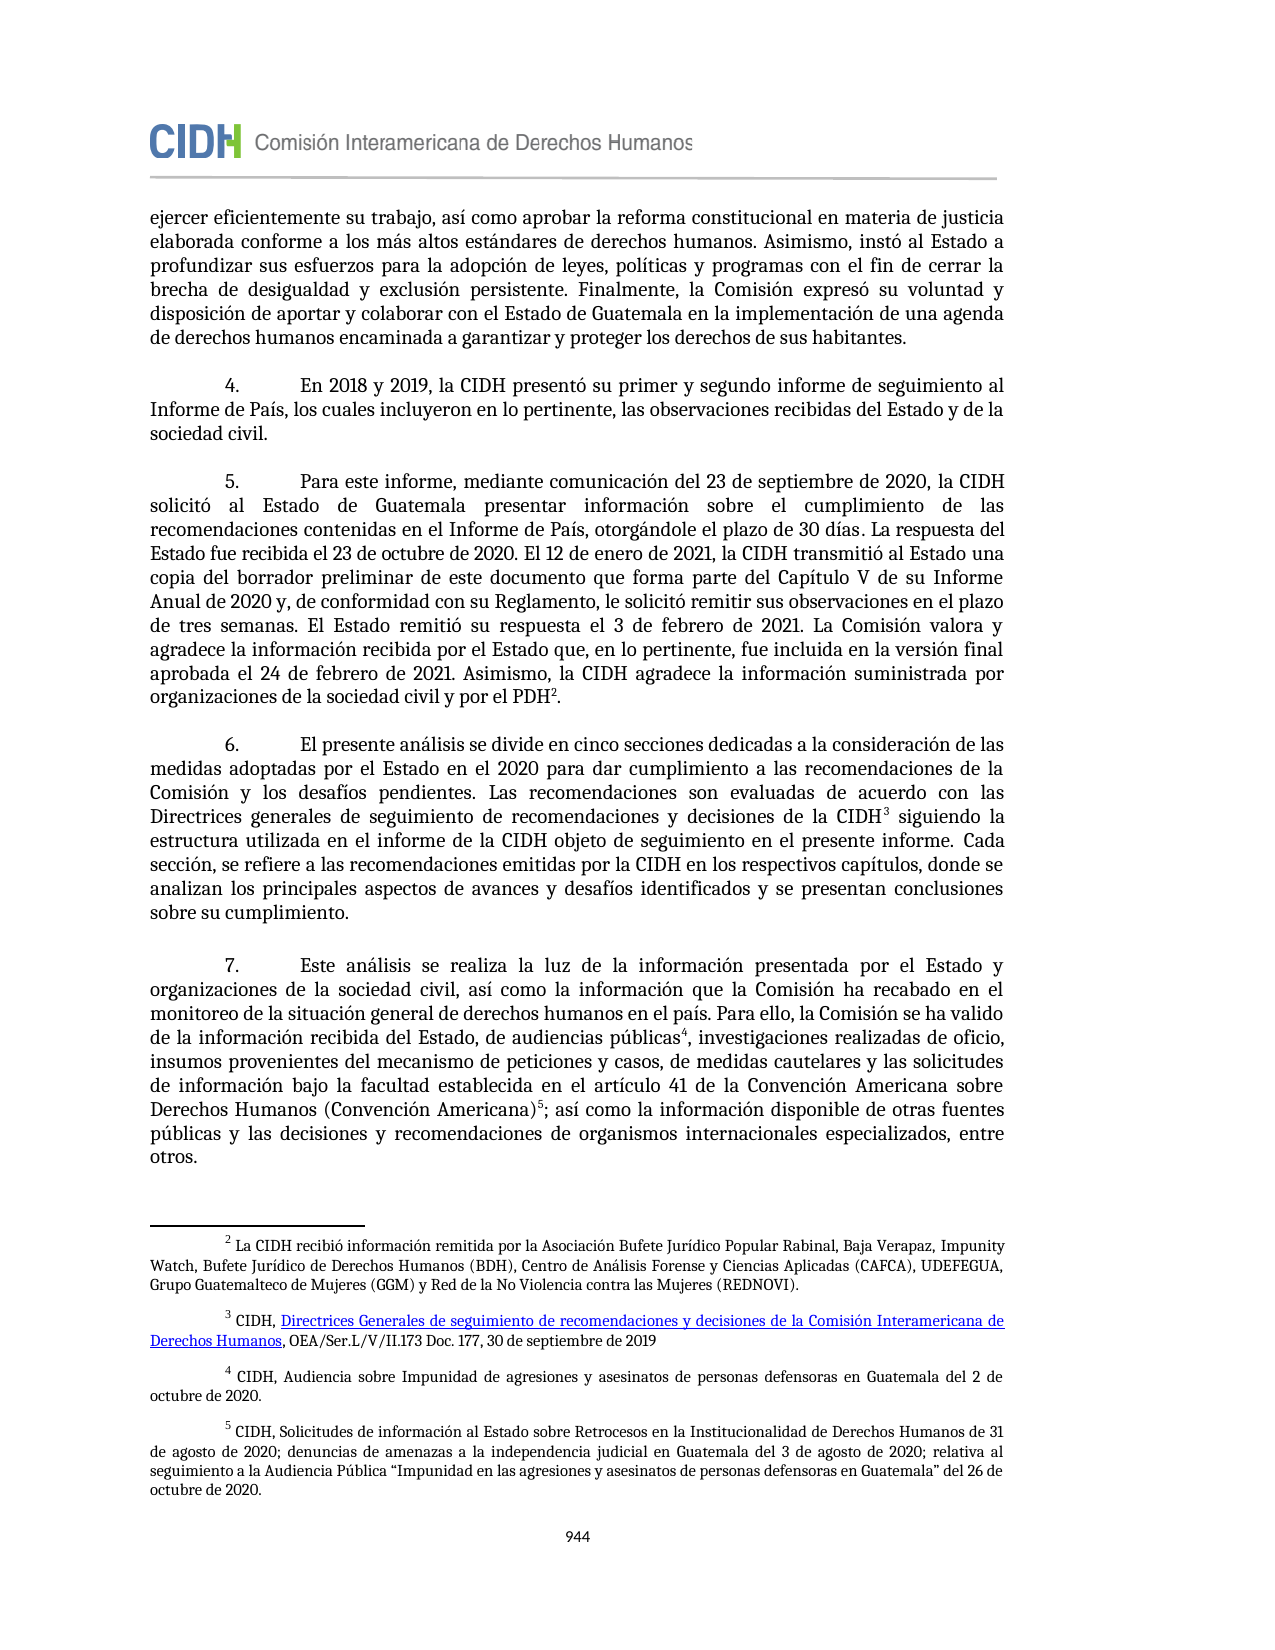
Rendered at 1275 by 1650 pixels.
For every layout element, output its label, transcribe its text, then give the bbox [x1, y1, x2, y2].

list En 2018 y 2019, la CIDH presentó su primer y segundo informe de seguimiento al Informe de País, los cuales incluyeron en lo pertinente, las observaciones recibidas del Estado y de la sociedad civil. [150, 374, 1005, 446]
list Para este informe, mediante comunicación del 23 de septiembre de 2020, la CIDH solicitó al Estado de Guatemala presentar información sobre el cumplimiento de las recomendaciones contenidas en el Informe de País, otorgándole el plazo de 30 días. La respuesta del Estado fue recibida el 23 de octubre de 2020. El 12 de enero de 2021, la CIDH transmitió al Estado una copia del borrador preliminar de este documento que forma parte del Capítulo V de su Informe Anual de 2020 y, de conformidad con su Reglamento, le solicitó remitir sus observaciones en el plazo de tres semanas. El Estado remitió su respuesta el 3 de febrero de 2021. La Comisión valora y agradece la información recibida por el Estado que, en lo pertinente, fue incluida en la versión final aprobada el 24 de febrero de 2021. Asimismo, la CIDH agradece la información suministrada por organizaciones de la sociedad civil y por el PDH. [150, 469, 1005, 709]
list Este análisis se realiza la luz de la información presentada por el Estado y organizaciones de la sociedad civil, así como la información que la Comisión ha recabado en el monitoreo de la situación general de derechos humanos en el país. Para ello, la Comisión se ha valido de la información recibida del Estado, de audiencias públicas, investigaciones realizadas de oficio, insumos provenientes del mecanismo de peticiones y casos, de medidas cautelares y las solicitudes de información bajo la facultad establecida en el artículo 41 de la Convención Americana sobre Derechos Humanos (Convención Americana); así como la información disponible de otras fuentes públicas y las decisiones y recomendaciones de organismos internacionales especializados, entre otros. [150, 953, 1005, 1169]
list El presente análisis se divide en cinco secciones dedicadas a la consideración de las medidas adoptadas por el Estado en el 2020 para dar cumplimiento a las recomendaciones de la Comisión y los desafíos pendientes. Las recomendaciones son evaluadas de acuerdo con las Directrices generales de seguimiento de recomendaciones y decisiones de la CIDH siguiendo la estructura utilizada en el informe de la CIDH objeto de seguimiento en el presente informe. Cada sección, se refiere a las recomendaciones emitidas por la CIDH en los respectivos capítulos, donde se analizan los principales aspectos de avances y desafíos identificados y se presentan conclusiones sobre su cumplimiento. [150, 733, 1005, 925]
